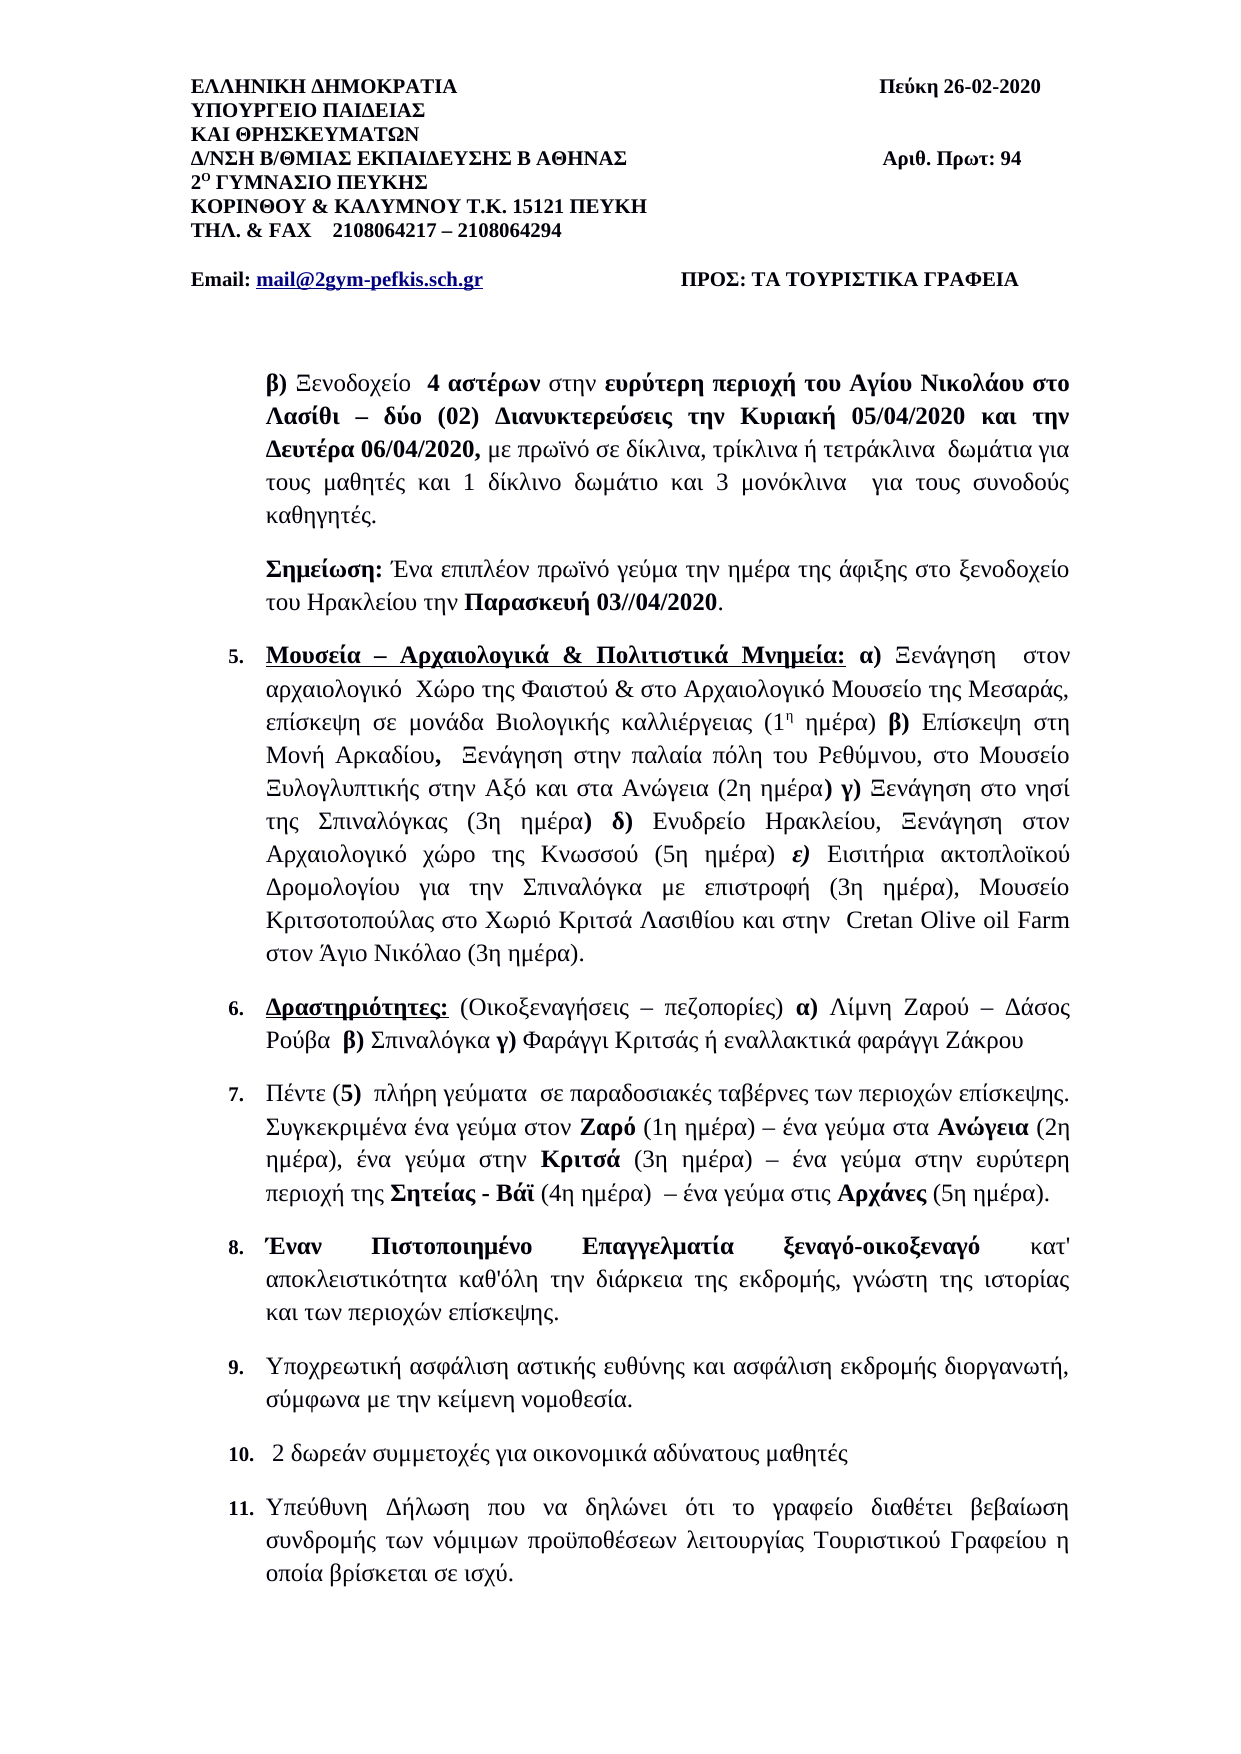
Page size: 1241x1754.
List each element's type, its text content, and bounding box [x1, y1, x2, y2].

text Σημείωση: Ένα επιπλέον πρωϊνό γεύμα την ημέρα της άφιξης στο ξενοδοχείο του Ηρακλείου την Παρασκευή 03//04/2020. [266, 554, 1070, 616]
list Μουσεία – Αρχαιολογικά & Πολιτιστικά Μνημεία: α) Ξενάγηση στον αρχαιολογικό Χώρο της Φαιστού & στο Αρχαιολογικό Μουσείο της Μεσαράς, επίσκεψη σε μονάδα Βιολογικής καλλιέργειας (1η ημέρα) β) Επίσκεψη στη Μονή Αρκαδίου, Ξενάγηση στην παλαία πόλη του Ρεθύμνου, στο Μουσείο Ξυλογλυπτικής στην Αξό και στα Ανώγεια (2η ημέρα) γ) Ξενάγηση στο νησί της Σπιναλόγκας (3η ημέρα) δ) Ενυδρείο Ηρακλείου, Ξενάγηση στον Αρχαιολογικό χώρο της Κνωσσού (5η ημέρα) ε) Εισιτήρια ακτοπλοϊκού Δρομολογίου για την Σπιναλόγκα με επιστροφή (3η ημέρα), Μουσείο Κριτσοτοπούλας στο Χωριό Κριτσά Λασιθίου και στην Cretan Olive oil Farm στον Άγιο Νικόλαο (3η ημέρα). [228, 641, 1070, 967]
list Υποχρεωτική ασφάλιση αστικής ευθύνης και ασφάλιση εκδρομής διοργανωτή, σύμφωνα με την κείμενη νομοθεσία. [228, 1351, 1070, 1413]
list Έναν Πιστοποιημένο Επαγγελματία ξεναγό-οικοξεναγό κατ' αποκλειστικότητα καθ'όλη την διάρκεια της εκδρομής, γνώστη της ιστορίας και των περιοχών επίσκεψης. [228, 1231, 1070, 1326]
text β) Ξενοδοχείο 4 αστέρων στην ευρύτερη περιοχή του Αγίου Νικολάου στο Λασίθι – δύο (02) Διανυκτερεύσεις την Κυριακή 05/04/2020 και την Δευτέρα 06/04/2020, με πρωϊνό σε δίκλινα, τρίκλινα ή τετράκλινα δωμάτια για τους μαθητές και 1 δίκλινο δωμάτιο και 3 μονόκλινα για τους συνοδούς καθηγητές. [266, 368, 1070, 529]
list 2 δωρεάν συμμετοχές για οικονομικά αδύνατους μαθητές [228, 1438, 1070, 1467]
list Πέντε (5) πλήρη γεύματα σε παραδοσιακές ταβέρνες των περιοχών επίσκεψης. Συγκεκριμένα ένα γεύμα στον Ζαρό (1η ημέρα) – ένα γεύμα στα Ανώγεια (2η ημέρα), ένα γεύμα στην Κριτσά (3η ημέρα) – ένα γεύμα στην ευρύτερη περιοχή της Σητείας - Βάϊ (4η ημέρα) – ένα γεύμα στις Αρχάνες (5η ημέρα). [228, 1078, 1070, 1206]
list Υπεύθυνη Δήλωση που να δηλώνει ότι το γραφείο διαθέτει βεβαίωση συνδρομής των νόμιμων προϋποθέσεων λειτουργίας Τουριστικού Γραφείου η οποία βρίσκεται σε ισχύ. [228, 1492, 1070, 1587]
list Δραστηριότητες: (Οικοξεναγήσεις – πεζοπορίες) α) Λίμνη Ζαρού – Δάσος Ρούβα β) Σπιναλόγκα γ) Φαράγγι Κριτσάς ή εναλλακτικά φαράγγι Ζάκρου [228, 992, 1070, 1053]
